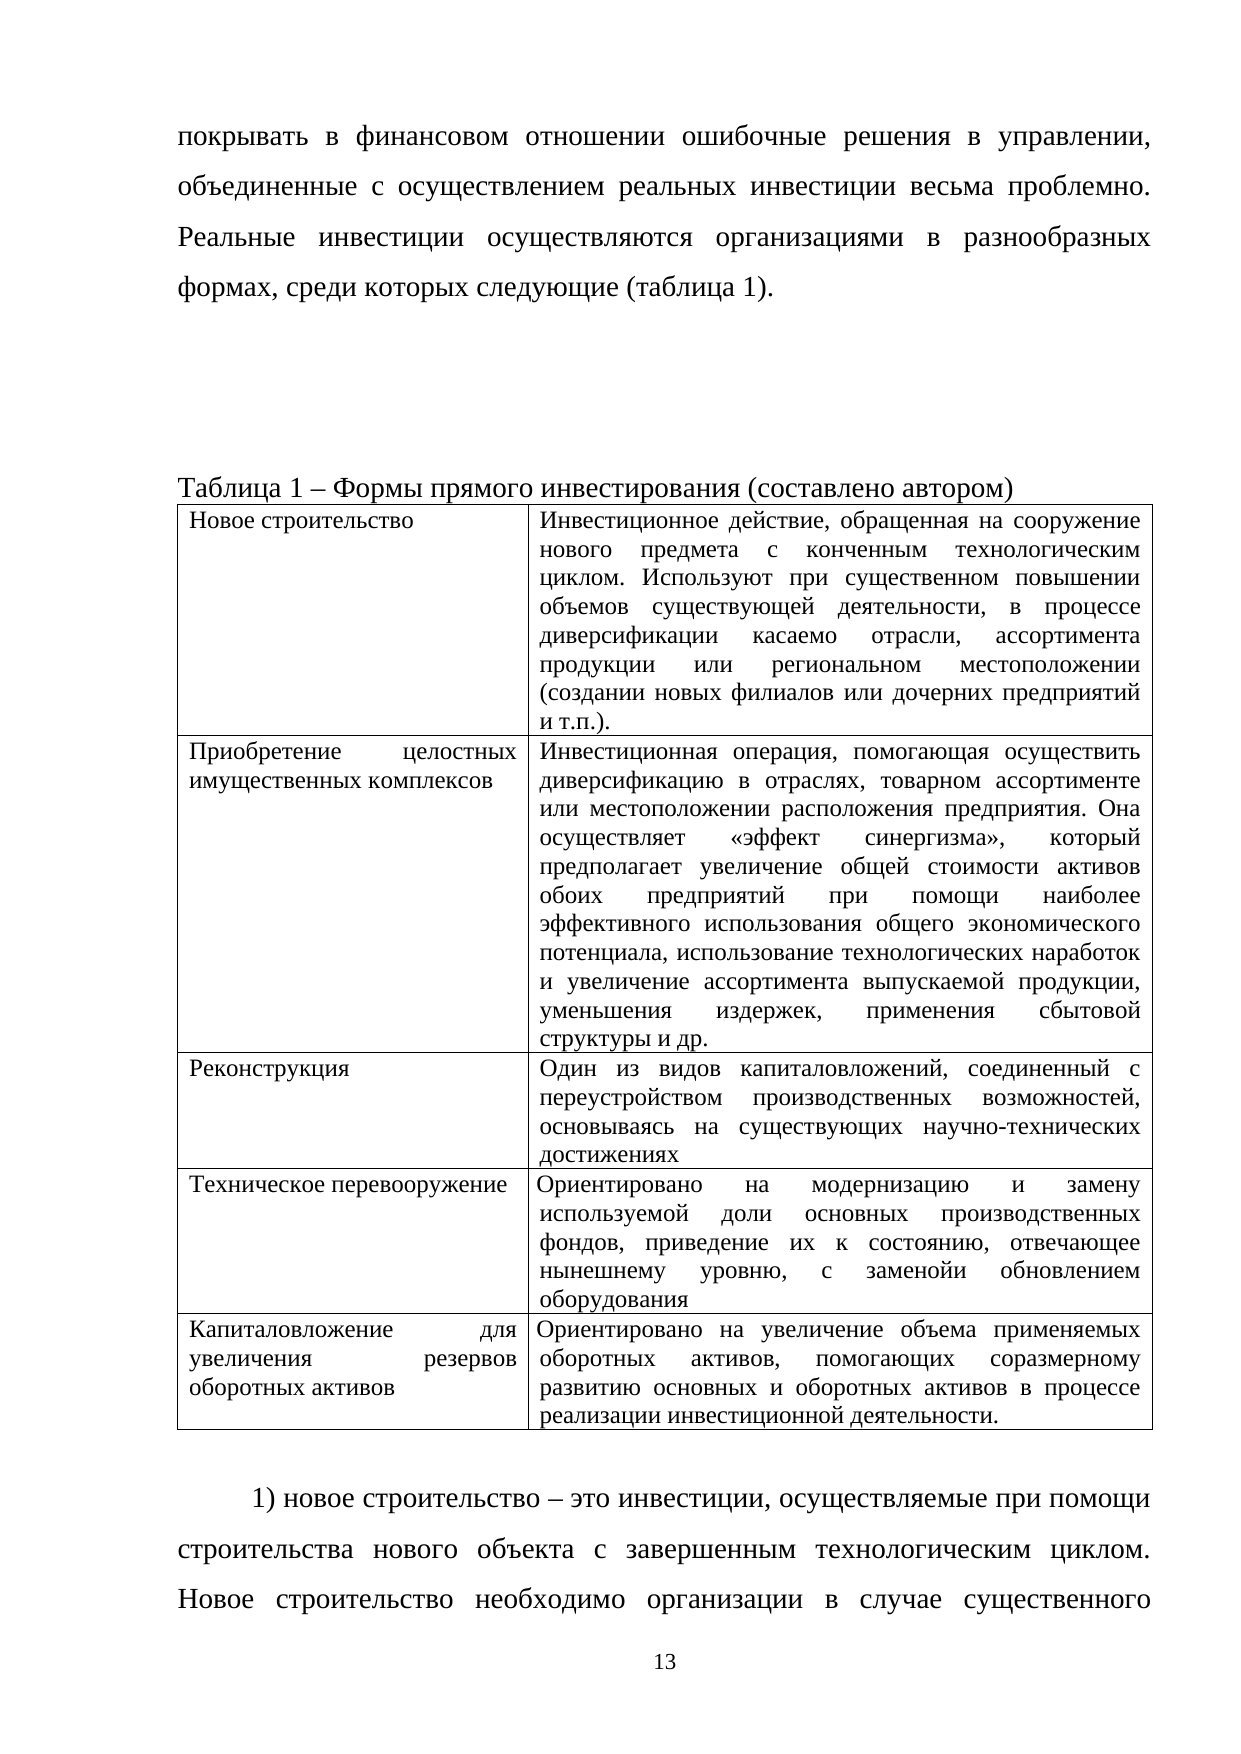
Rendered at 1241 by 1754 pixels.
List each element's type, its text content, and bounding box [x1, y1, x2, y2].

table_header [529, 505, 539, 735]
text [177, 1480, 1152, 1614]
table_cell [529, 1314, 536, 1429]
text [177, 118, 1152, 303]
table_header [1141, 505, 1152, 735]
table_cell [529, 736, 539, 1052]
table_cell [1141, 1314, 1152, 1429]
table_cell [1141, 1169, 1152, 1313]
table_cell Капиталовложение для увеличения резервов оборотных активов [178, 1314, 528, 1429]
table_cell Реконструкция [178, 1053, 528, 1168]
table_cell Один из видов капиталовложений, соединенный с переустройством производственных возможностей, основываясь на существующих научно-технических достижениях [529, 1053, 1152, 1168]
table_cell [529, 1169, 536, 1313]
table_header Новое строительство [178, 505, 528, 735]
text Таблица 1 – Формы прямого инвестирования (составлено автором) [177, 470, 1152, 504]
table_cell Приобретение целостных имущественных комплексов [178, 736, 528, 1052]
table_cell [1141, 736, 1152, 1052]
table_cell Техническое перевооружение [178, 1169, 528, 1313]
